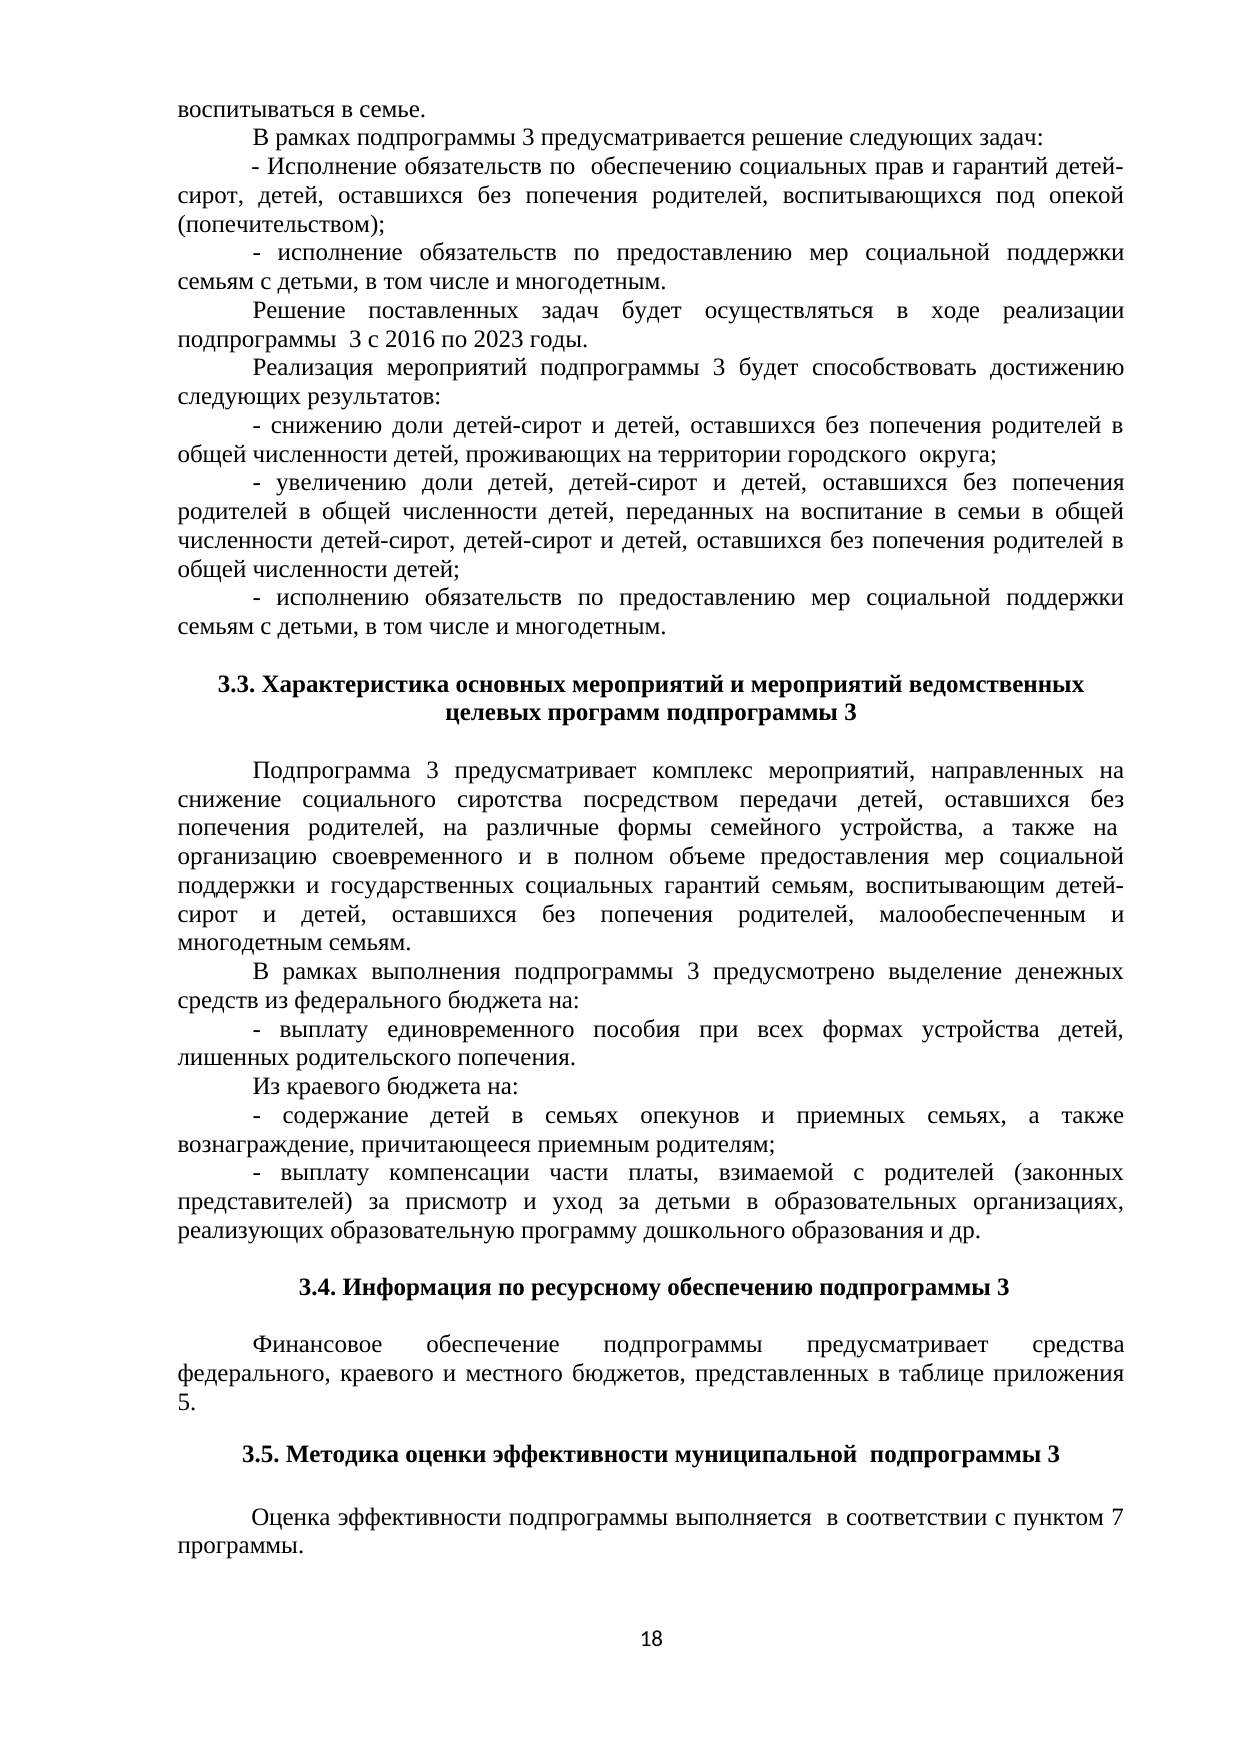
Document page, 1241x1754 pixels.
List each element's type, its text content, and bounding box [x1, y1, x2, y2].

text - исполнение обязательств по предоставлению мер социальной поддержки семьям с детьми, в том числе и многодетным. [177, 237, 1125, 295]
text 3.3. Характеристика основных мероприятий и мероприятий ведомственных целевых программ подпрограммы 3 [177, 669, 1125, 726]
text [177, 94, 1125, 122]
text - исполнению обязательств по предоставлению мер социальной поддержки семьям с детьми, в том числе и многодетным. [177, 582, 1125, 640]
text - выплату единовременного пособия при всех формах устройства детей, лишенных родительского попечения. [177, 1014, 1125, 1071]
text В рамках выполнения подпрограммы 3 предусмотрено выделение денежных средств из федерального бюджета на: [177, 956, 1125, 1014]
text - увеличению доли детей, детей-сирот и детей, оставшихся без попечения родителей в общей численности детей, переданных на воспитание в семьи в общей численности детей-сирот, детей-сирот и детей, оставшихся без попечения родителей в общей численности детей; [177, 467, 1125, 582]
text 3.4. Информация по ресурсному обеспечению подпрограммы 3 [177, 1272, 1125, 1301]
text 3.5. Методика оценки эффективности муниципальной подпрограммы 3 [177, 1439, 1125, 1468]
text Оценка эффективности подпрограммы выполняется в соответствии с пунктом 7 программы. [177, 1502, 1125, 1559]
text В рамках подпрограммы 3 предусматривается решение следующих задач: - Исполнение обязательств по обеспечению социальных прав и гарантий детей-сирот, детей, оставшихся без попечения родителей, воспитывающихся под опекой (попечительством); [177, 122, 1125, 237]
text Из краевого бюджета на: [177, 1071, 1125, 1100]
text Решение поставленных задач будет осуществляться в ходе реализации подпрограммы 3 с 2016 по 2023 годы. [177, 295, 1125, 352]
text Финансовое обеспечение подпрограммы предусматривает средства федерального, краевого и местного бюджетов, представленных в таблице приложения 5. [177, 1329, 1125, 1415]
text - выплату компенсации части платы, взимаемой с родителей (законных представителей) за присмотр и уход за детьми в образовательных организациях, реализующих образовательную программу дошкольного образования и др. [177, 1157, 1125, 1244]
text Реализация мероприятий подпрограммы 3 будет способствовать достижению следующих результатов: [177, 352, 1125, 410]
text - снижению доли детей-сирот и детей, оставшихся без попечения родителей в общей численности детей, проживающих на территории городского округа; [177, 410, 1125, 467]
text - содержание детей в семьях опекунов и приемных семьях, а также вознаграждение, причитающееся приемным родителям; [177, 1100, 1125, 1157]
text Подпрограмма 3 предусматривает комплекс мероприятий, направленных на снижение социального сиротства посредством передачи детей, оставшихся без попечения родителей, на различные формы семейного устройства, а также на организацию своевременного и в полном объеме предоставления мер социальной поддержки и государственных социальных гарантий семьям, воспитывающим детей-сирот и детей, оставшихся без попечения родителей, малообеспеченным и многодетным семьям. [177, 755, 1125, 956]
